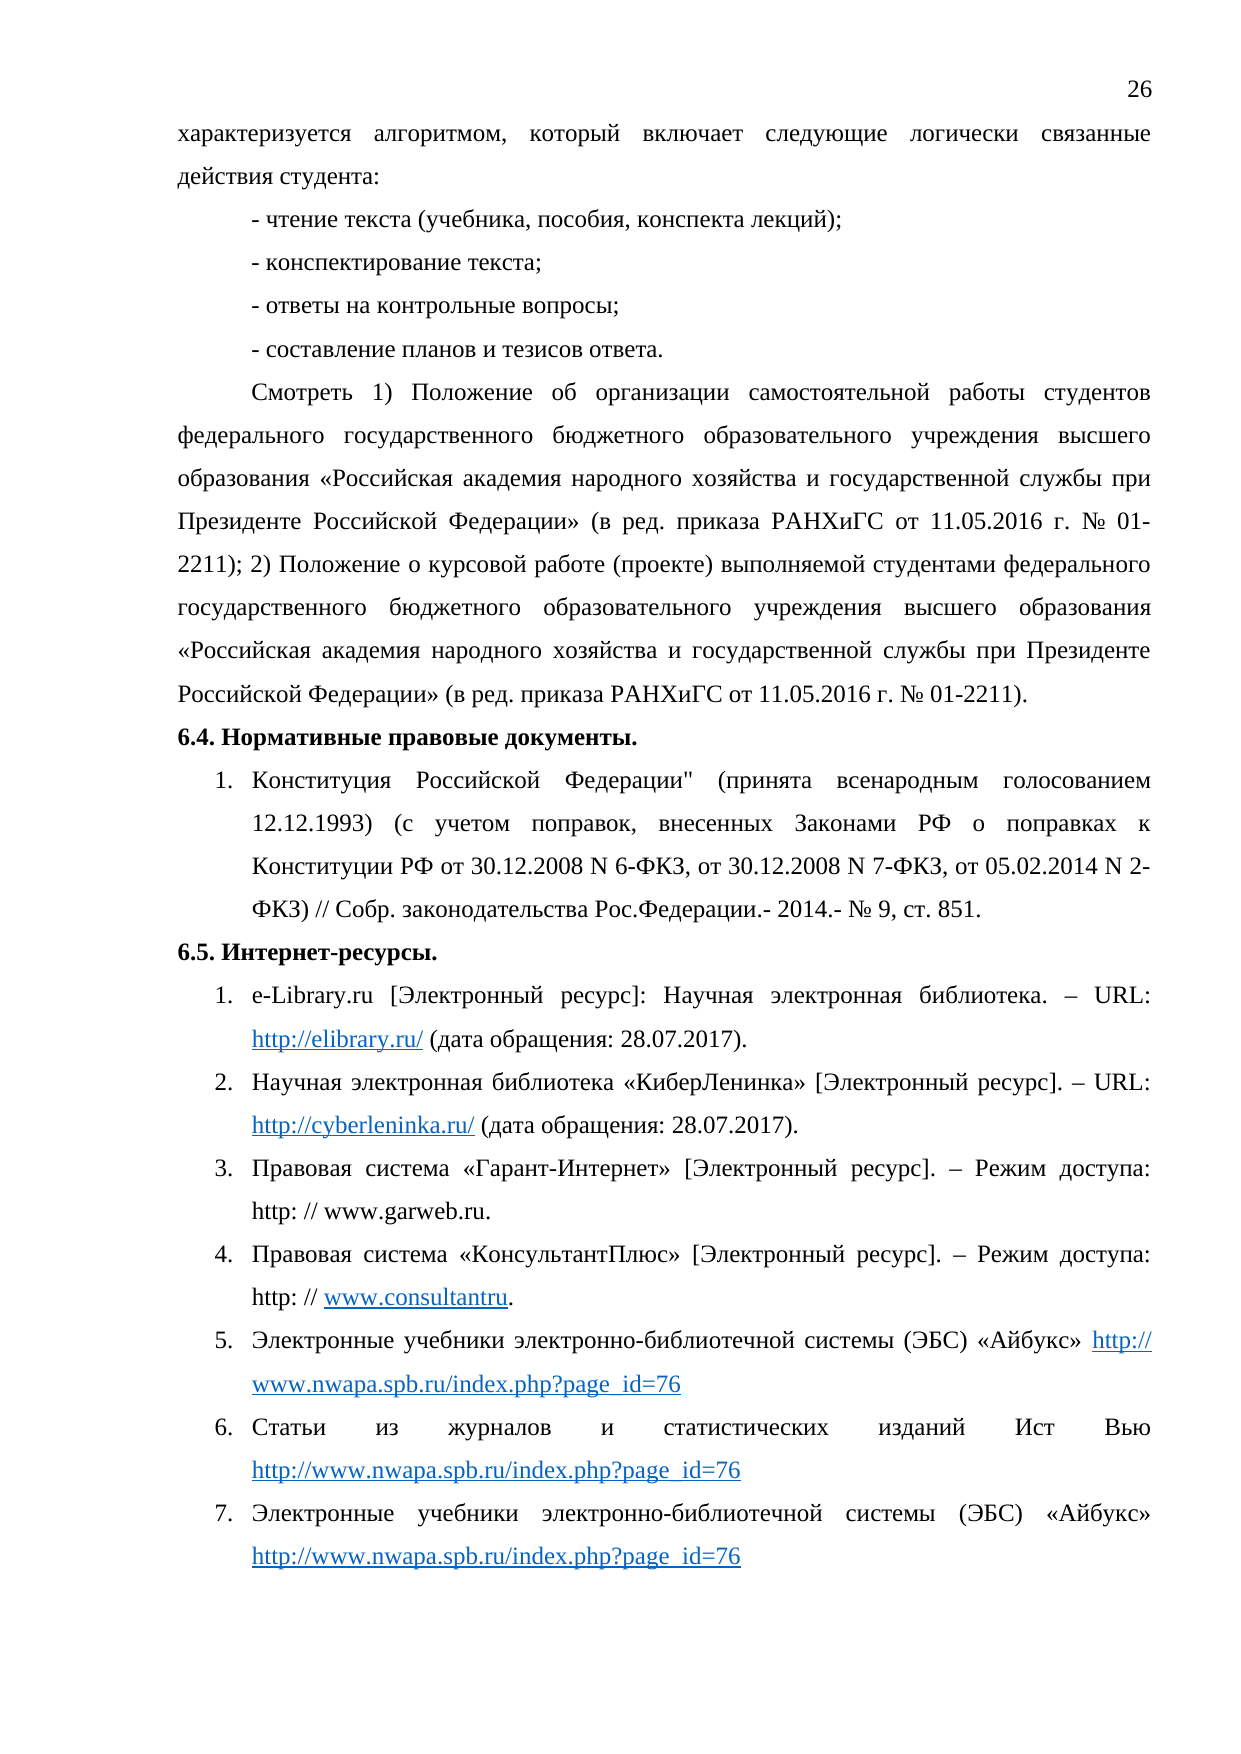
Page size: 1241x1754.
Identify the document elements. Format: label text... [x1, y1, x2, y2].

text - чтение текста (учебника, пособия, конспекта лекций); [177, 204, 1152, 233]
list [214, 1412, 1152, 1484]
text - ответы на контрольные вопросы; [177, 291, 1152, 319]
text - составление планов и тезисов ответа. [177, 334, 1152, 362]
text Смотреть 1) Положение об организации самостоятельной работы студентов федерального государственного бюджетного образовательного учреждения высшего образования «Российская академия народного хозяйства и государственной службы при Президенте Российской Федерации» (в ред. приказа РАНХиГС от 11.05.2016 г. № 01-2211); 2) Положение о курсовой работе (проекте) выполняемой студентами федерального государственного бюджетного образовательного учреждения высшего образования «Российская академия народного хозяйства и государственной службы при Президенте Российской Федерации» (в ред. приказа РАНХиГС от 11.05.2016 г. № 01-2211). [177, 377, 1152, 707]
list Конституция Российской Федерации" (принята всенародным голосованием 12.12.1993) (с учетом поправок, внесенных Законами РФ о поправках к Конституции РФ от 30.12.2008 N 6-ФКЗ, от 30.12.2008 N 7-ФКЗ, от 05.02.2014 N 2-ФКЗ) // Собр. законодательства Рос.Федерации.- 2014.- № 9, ст. 851. [214, 765, 1152, 923]
text - конспектирование текста; [177, 247, 1152, 276]
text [177, 118, 1152, 190]
list e-Library.ru [Электронный ресурс]: Научная электронная библиотека. – URL: http://elibrary.ru/ (дата обращения: 28.07.2017). [214, 981, 1152, 1052]
text 6.4. Нормативные правовые документы. [177, 722, 1152, 751]
list Научная электронная библиотека «КиберЛенинка» [Электронный ресурс]. – URL: http://cyberleninka.ru/ (дата обращения: 28.07.2017). [214, 1067, 1152, 1139]
list Электронные учебники электронно-библиотечной системы (ЭБС) «Айбукс» http://www.nwapa.spb.ru/index.php?page_id=76 [214, 1498, 1152, 1570]
list Правовая система «Гарант-Интернет» [Электронный ресурс]. – Режим доступа: http: // www.garweb.ru. [214, 1153, 1152, 1225]
text 6.5. Интернет-ресурсы. [177, 937, 1152, 966]
list Правовая система «КонсультантПлюс» [Электронный ресурс]. – Режим доступа: http: // www.consultant.ru. [214, 1239, 1152, 1311]
list Электронные учебники электронно-библиотечной системы (ЭБС) «Айбукс» http:// www.nwapa.spb.ru/index.php?page_id=76 [214, 1326, 1152, 1397]
